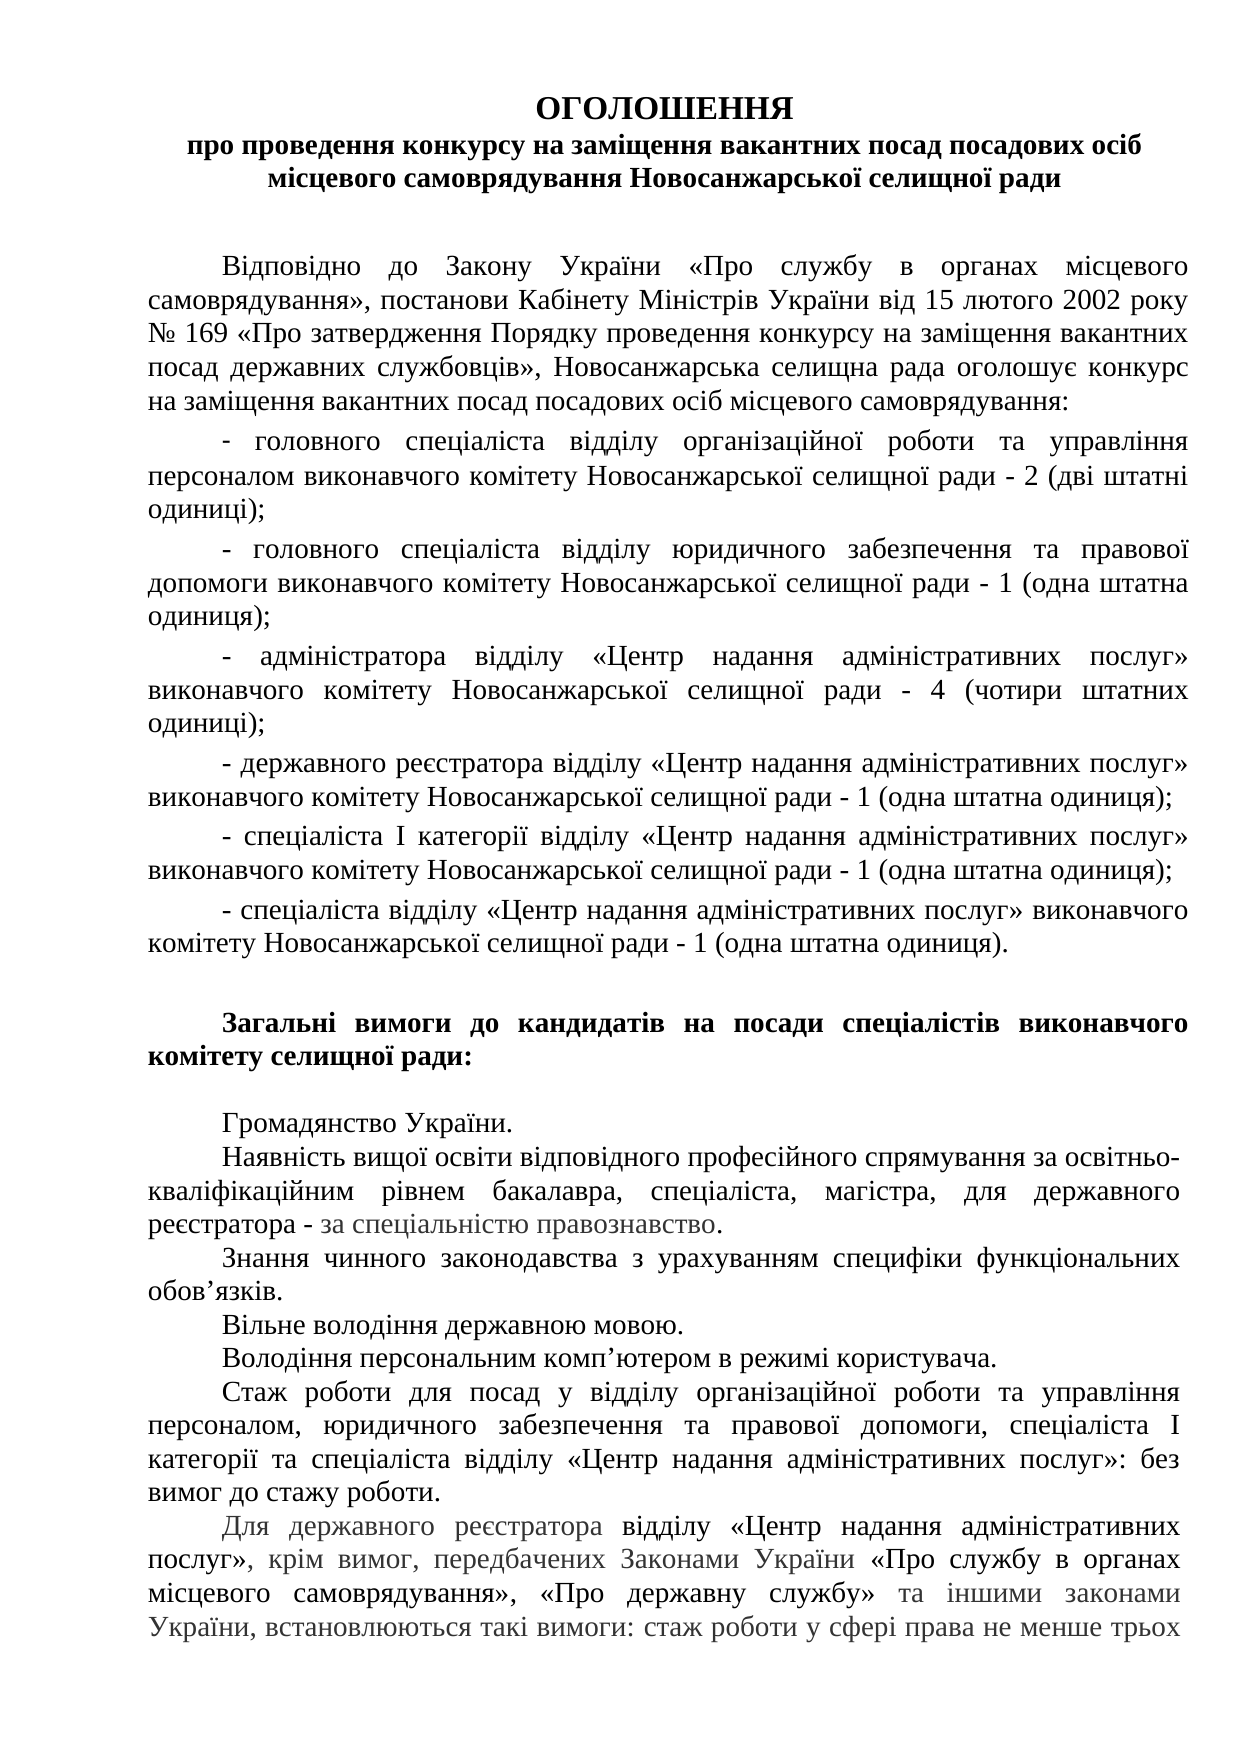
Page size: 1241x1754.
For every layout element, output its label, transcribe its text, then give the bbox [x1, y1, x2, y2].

text - головного спеціаліста відділу юридичного забезпечення та правової допомоги виконавчого комітету Новосанжарської селищної ради - 1 (одна штатна одиниця); [148, 531, 1189, 632]
text - державного реєстратора відділу «Центр надання адміністративних послуг» виконавчого комітету Новосанжарської селищної ради - 1 (одна штатна одиниця); [148, 745, 1189, 812]
text Вільне володіння державною мовою. [148, 1307, 1181, 1340]
text Володіння персональним комп’ютером в режимі користувача. [148, 1340, 1181, 1374]
text - спеціаліста відділу «Центр надання адміністративних послуг» виконавчого комітету Новосанжарської селищної ради - 1 (одна штатна одиниця). [148, 892, 1189, 959]
text Загальні вимоги до кандидатів на посади спеціалістів виконавчого комітету селищної ради: [148, 1005, 1190, 1072]
text Стаж роботи для посад у відділу організаційної роботи та управління персоналом, юридичного забезпечення та правової допомоги, спеціаліста І категорії та спеціаліста відділу «Центр надання адміністративних послуг»: без вимог до стажу роботи. [148, 1374, 1181, 1508]
text Знання чинного законодавства з урахуванням специфіки функціональних обов’язків. [148, 1240, 1181, 1307]
text - спеціаліста I категорії відділу «Центр надання адміністративних послуг» виконавчого комітету Новосанжарської селищної ради - 1 (одна штатна одиниця); [148, 818, 1189, 886]
text - адміністратора відділу «Центр надання адміністративних послуг» виконавчого комітету Новосанжарської селищної ради - 4 (чотири штатних одиниці); [148, 638, 1189, 739]
text Відповідно до Закону України «Про службу в органах місцевого самоврядування», постанови Кабінету Міністрів України від 15 лютого 2002 року № 169 «Про затвердження Порядку проведення конкурсу на заміщення вакантних посад державних службовців», Новосанжарська селищна рада оголошує конкурс на заміщення вакантних посад посадових осіб місцевого самоврядування: [148, 248, 1190, 416]
text ОГОЛОШЕННЯ [148, 89, 1181, 127]
list Громадянство України. [148, 1106, 1181, 1139]
list Наявність вищої освіти відповідного професійного спрямування за освітньо-кваліфікаційним рівнем бакалавра, спеціаліста, магістра, для державного реєстратора - за спеціальністю правознавство. [148, 1139, 1181, 1240]
text - головного спеціаліста відділу організаційної роботи та управління персоналом виконавчого комітету Новосанжарської селищної ради - 2 (дві штатні одиниці); [148, 422, 1189, 525]
text про проведення конкурсу на заміщення вакантних посад посадових осіб місцевого самоврядування Новосанжарської селищної ради [148, 127, 1181, 194]
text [148, 1508, 1181, 1642]
